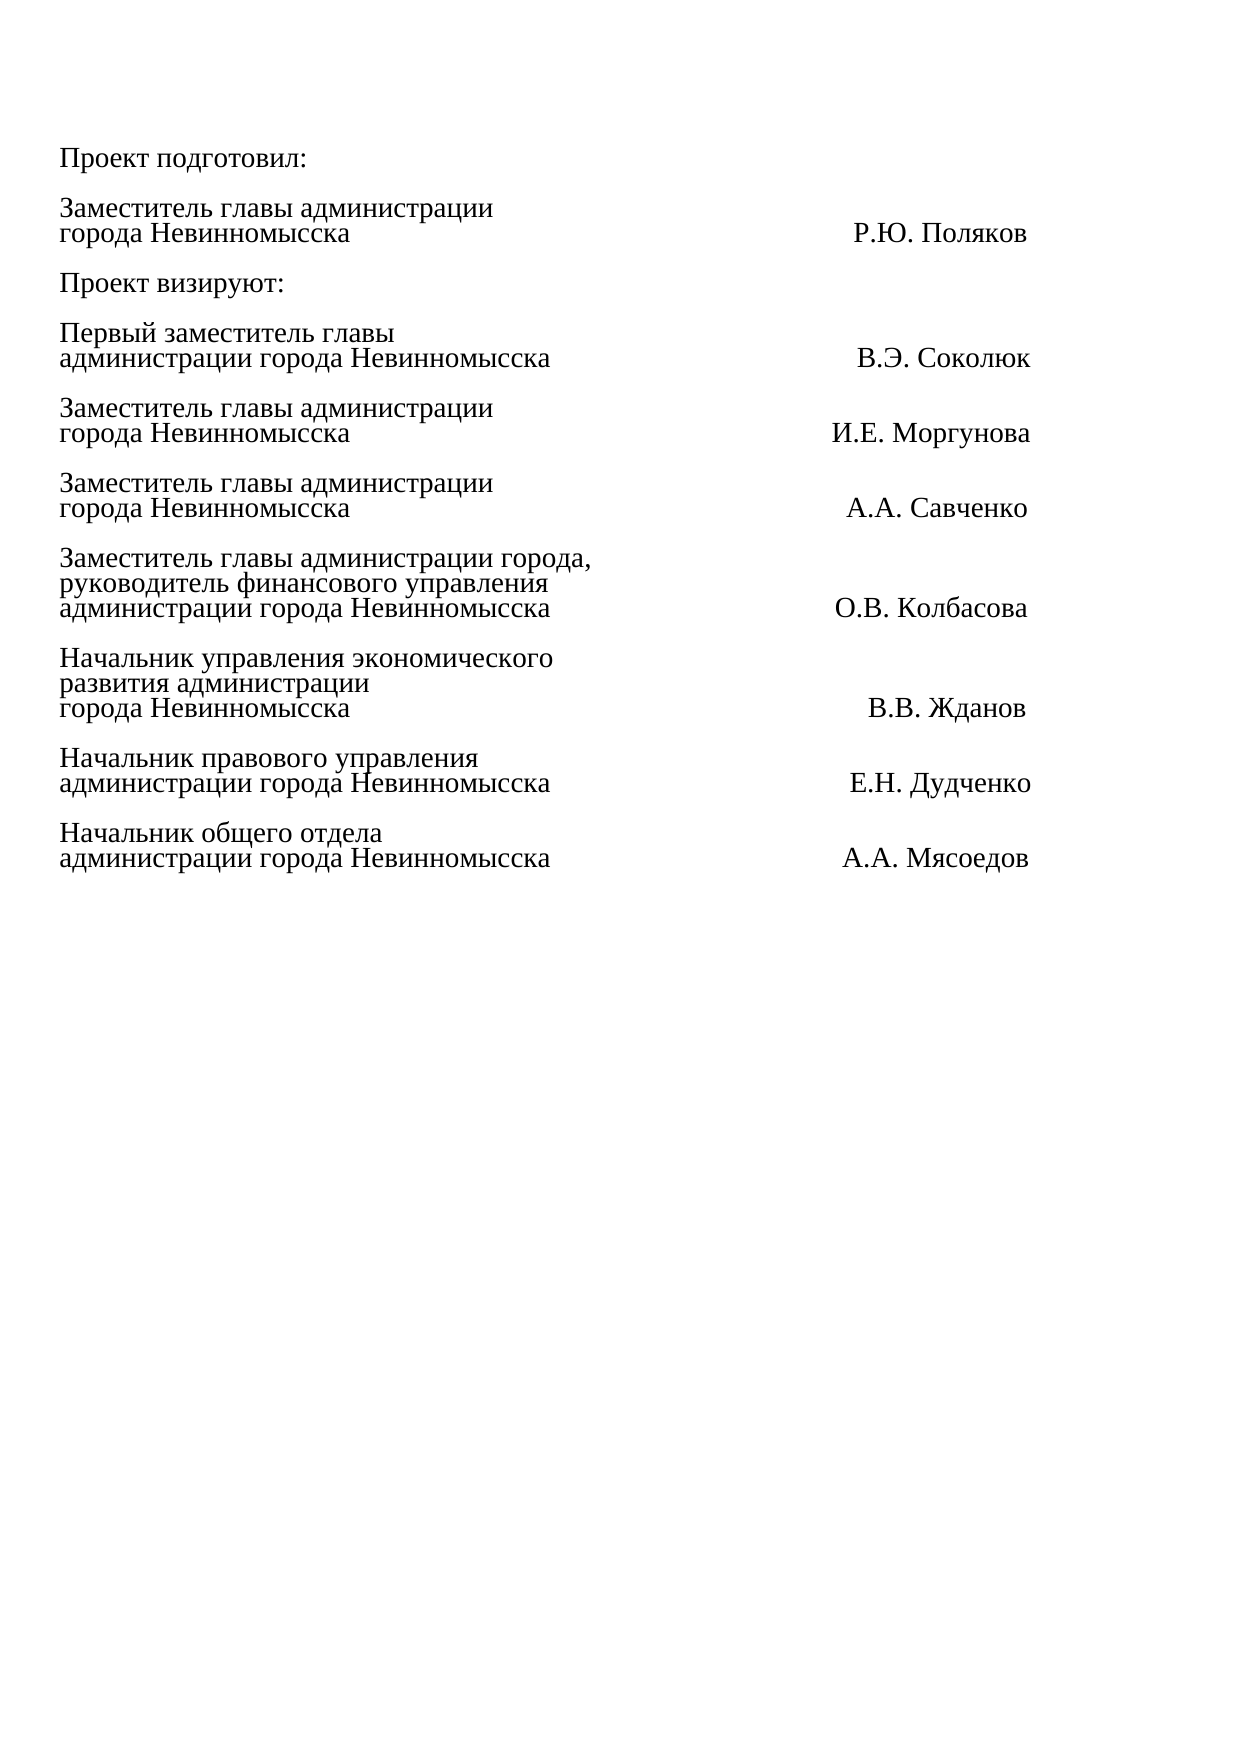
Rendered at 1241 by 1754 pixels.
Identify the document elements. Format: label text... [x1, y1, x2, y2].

text развития администрации [59, 673, 1033, 698]
text города Невинномысска В.В. Жданов [59, 698, 954, 723]
text руководитель финансового управления [247, 573, 1033, 598]
text Заместитель главы администрации города, [59, 548, 1033, 573]
text Заместитель главы администрации [59, 473, 1033, 498]
text города Невинномысска Р.Ю. Поляков [59, 223, 1033, 248]
text руководитель финансового управления [59, 573, 244, 598]
text Заместитель главы администрации [59, 198, 1033, 223]
text Проект подготовил: [59, 148, 1033, 173]
text администрации города Невинномысска А.А. Мясоедов [59, 848, 1033, 873]
text Начальник правового управления [59, 748, 886, 773]
text администрации города Невинномысска Е.Н. Дудченко [59, 773, 917, 798]
text Первый заместитель главы [59, 323, 1033, 348]
text Заместитель главы администрации [59, 398, 1033, 423]
text города Невинномысска А.А. Савченко [59, 498, 1033, 523]
text администрации города Невинномысска О.В. Колбасова [59, 598, 1033, 623]
text города Невинномысска И.Е. Моргунова [59, 423, 1033, 448]
text Проект визируют: [59, 273, 1033, 298]
text Начальник общего отдела [59, 823, 886, 848]
text администрации города Невинномысска В.Э. Соколюк [59, 348, 1033, 373]
text города Невинномысска В.В. Жданов [946, 698, 1033, 723]
text Начальник управления экономического [59, 648, 1033, 673]
